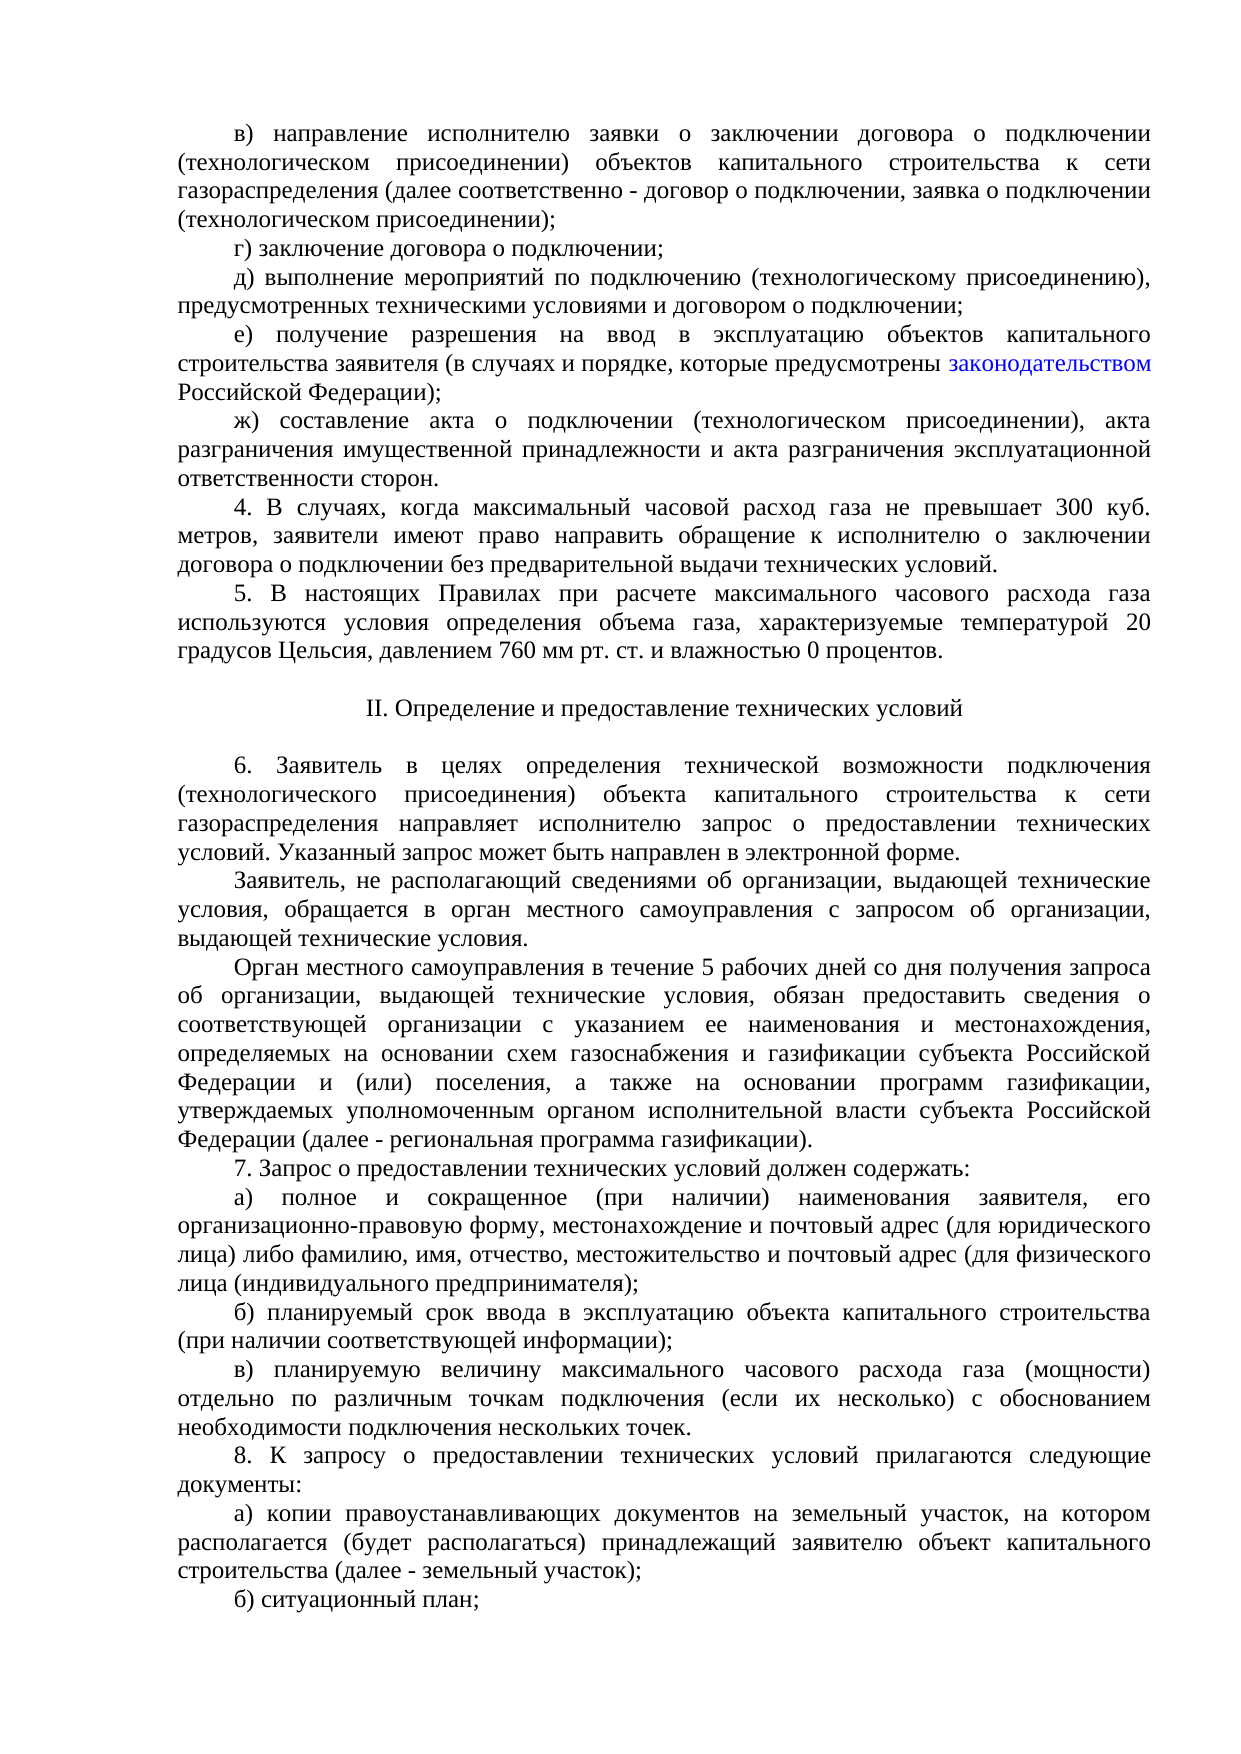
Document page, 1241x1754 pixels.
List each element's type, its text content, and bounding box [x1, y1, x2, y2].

text Орган местного самоуправления в течение 5 рабочих дней со дня получения запроса об организации, выдающей технические условия, обязан предоставить сведения о соответствующей организации с указанием ее наименования и местонахождения, определяемых на основании схем газоснабжения и газификации субъекта Российской Федерации и (или) поселения, а также на основании программ газификации, утверждаемых уполномоченным органом исполнительной власти субъекта Российской Федерации (далее - региональная программа газификации). [177, 952, 1152, 1153]
text в) планируемую величину максимального часового расхода газа (мощности) отдельно по различным точкам подключения (если их несколько) с обоснованием необходимости подключения нескольких точек. [177, 1354, 1152, 1441]
text ж) составление акта о подключении (технологическом присоединении), акта разграничения имущественной принадлежности и акта разграничения эксплуатационной ответственности сторон. [177, 406, 1152, 492]
text II. Определение и предоставление технических условий [177, 693, 1152, 722]
text Заявитель, не располагающий сведениями об организации, выдающей технические условия, обращается в орган местного самоуправления с запросом об организации, выдающей технические условия. [177, 866, 1152, 952]
text 6. Заявитель в целях определения технической возможности подключения (технологического присоединения) объекта капитального строительства к сети газораспределения направляет исполнителю запрос о предоставлении технических условий. Указанный запрос может быть направлен в электронной форме. [177, 751, 1152, 866]
text 5. В настоящих Правилах при расчете максимального часового расхода газа используются условия определения объема газа, характеризуемые температурой 20 градусов Цельсия, давлением 760 мм рт. ст. и влажностью 0 процентов. [177, 578, 1152, 664]
text 4. В случаях, когда максимальный часовой расход газа не превышает 300 куб. метров, заявители имеют право направить обращение к исполнителю о заключении договора о подключении без предварительной выдачи технических условий. [177, 492, 1152, 578]
text б) ситуационный план; [177, 1584, 1152, 1613]
text в) направление исполнителю заявки о заключении договора о подключении (технологическом присоединении) объектов капитального строительства к сети газораспределения (далее соответственно - договор о подключении, заявка о подключении (технологическом присоединении); [177, 118, 1152, 233]
text 7. Запрос о предоставлении технических условий должен содержать: [177, 1153, 1152, 1182]
text 8. К запросу о предоставлении технических условий прилагаются следующие документы: [177, 1441, 1152, 1498]
text а) полное и сокращенное (при наличии) наименования заявителя, его организационно-правовую форму, местонахождение и почтовый адрес (для юридического лица) либо фамилию, имя, отчество, местожительство и почтовый адрес (для физического лица (индивидуального предпринимателя); [177, 1182, 1152, 1297]
text б) планируемый срок ввода в эксплуатацию объекта капитального строительства (при наличии соответствующей информации); [177, 1297, 1152, 1354]
text е) получение разрешения на ввод в эксплуатацию объектов капитального строительства заявителя (в случаях и порядке, которые предусмотрены законодательством Российской Федерации); [177, 319, 1152, 406]
text д) выполнение мероприятий по подключению (технологическому присоединению), предусмотренных техническими условиями и договором о подключении; [177, 262, 1152, 319]
text г) заключение договора о подключении; [177, 233, 1152, 262]
text а) копии правоустанавливающих документов на земельный участок, на котором располагается (будет располагаться) принадлежащий заявителю объект капитального строительства (далее - земельный участок); [177, 1498, 1152, 1584]
